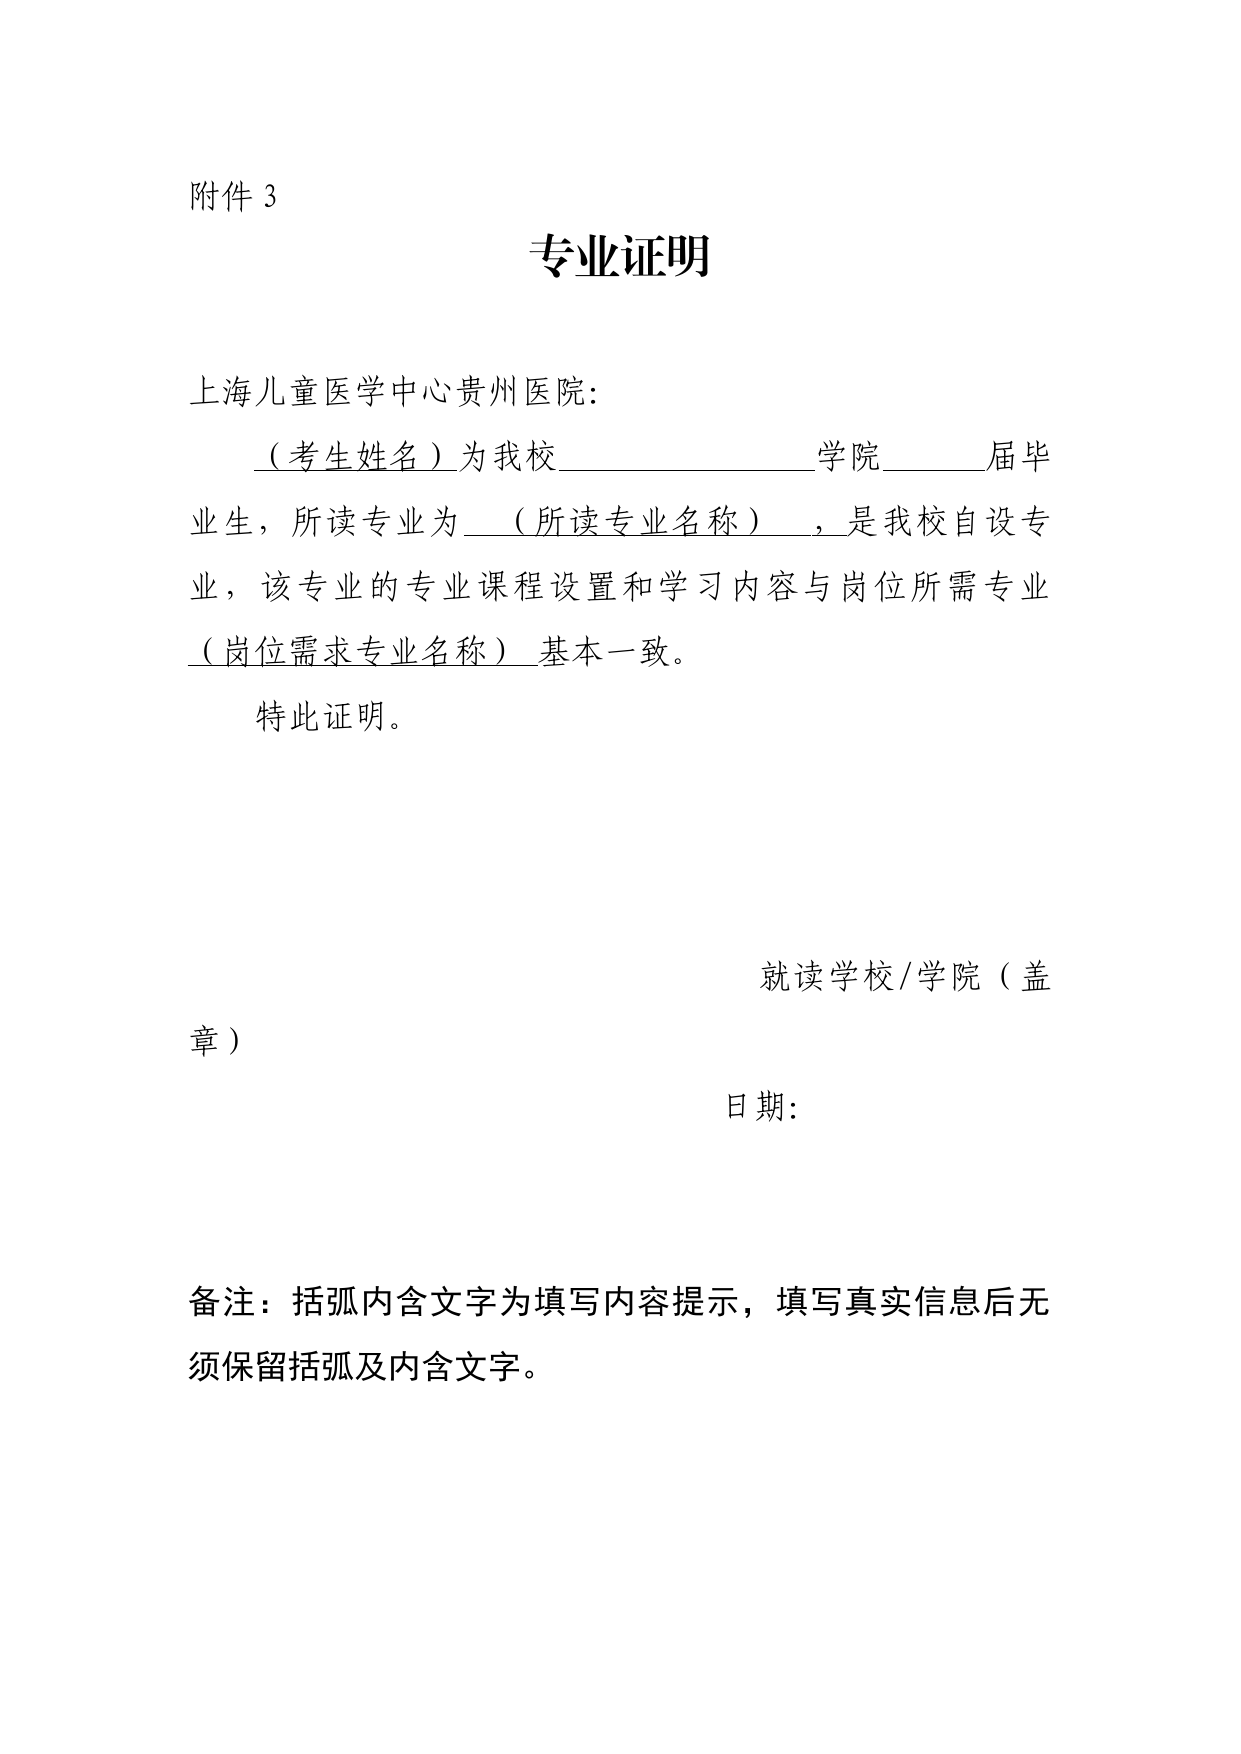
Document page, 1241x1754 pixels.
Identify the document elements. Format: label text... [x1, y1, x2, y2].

text 上海儿童医学中心贵州医院： [187, 357, 1053, 422]
text （考生姓名）为我校 学院 届毕业生，所读专业为 （所读专业名称） ，是我校自设专业，该专业的专业课程设置和学习内容与岗位所需专业 （岗位需求专业名称） 基本一致。 [187, 422, 1053, 682]
text 专业证明 [187, 227, 1053, 292]
text 日期： [187, 1072, 1053, 1137]
text 附件3 [187, 162, 1053, 227]
text 特此证明。 [187, 682, 1053, 747]
text 就读学校/学院（盖章） [187, 942, 1053, 1072]
text 备注：括弧内含文字为填写内容提示，填写真实信息后无须保留括弧及内含文字。 [187, 1267, 1053, 1397]
